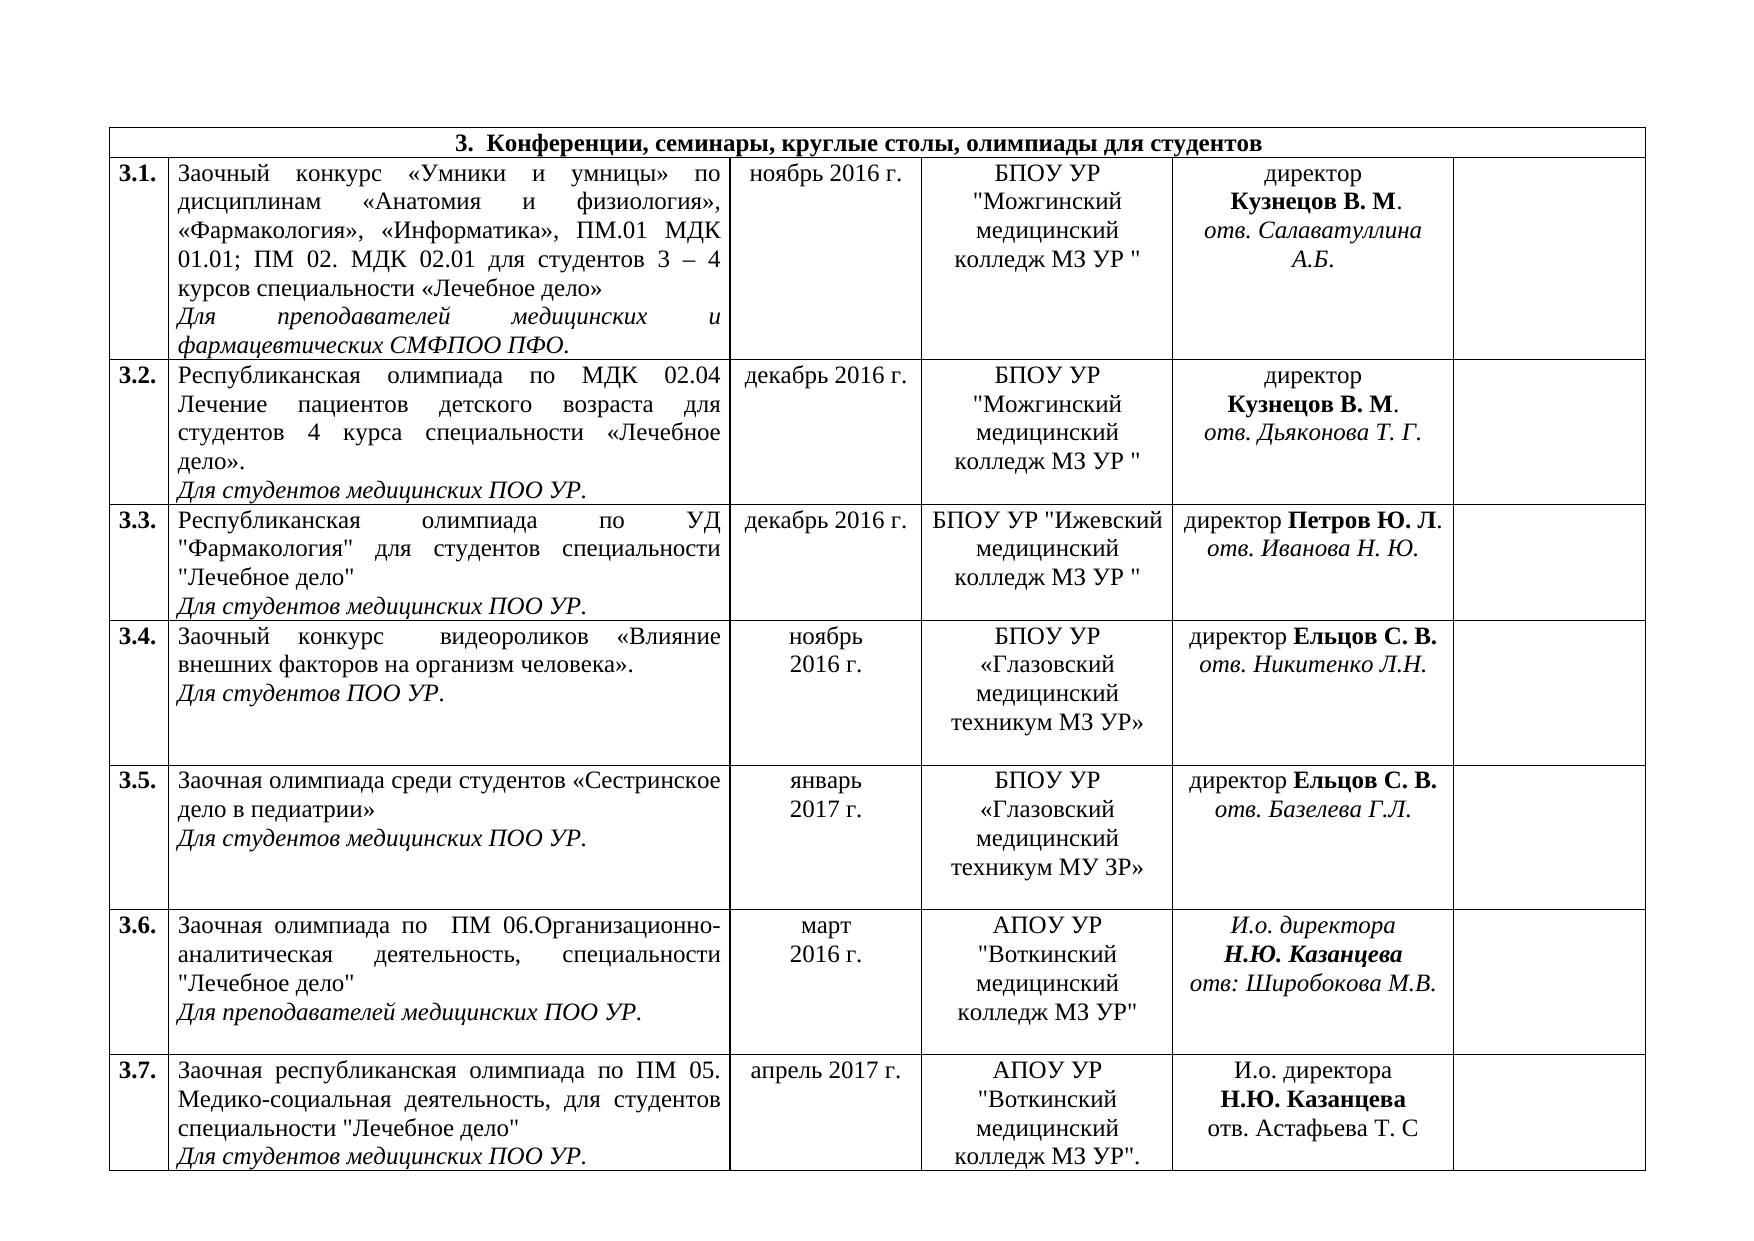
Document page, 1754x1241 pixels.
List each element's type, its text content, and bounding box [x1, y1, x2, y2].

table_cell директор Ельцов С. В. отв. Базелева Г.Л. [1173, 766, 1453, 909]
table_cell Заочная республиканская олимпиада по ПМ 05. Медико-социальная деятельность, для студентов специальности "Лечебное дело" Для студентов медицинских ПОО УР. [169, 1055, 729, 1170]
table_cell директор Кузнецов В. М. отв. Салаватуллина А.Б. [1173, 158, 1453, 359]
table_cell декабрь 2016 г. [731, 360, 921, 504]
table_cell Заочный конкурс «Умники и умницы» по дисциплинам «Анатомия и физиология», «Фармакология», «Информатика», ПМ.01 МДК 01.01; ПМ 02. МДК 02.01 для студентов 3 – 4 курсов специальности «Лечебное дело» Для преподавателей медицинских и фармацевтических СМФПОО ПФО. [169, 158, 729, 359]
table_cell директор Петров Ю. Л. отв. Иванова Н. Ю. [1173, 505, 1453, 620]
table_cell ноябрь 2016 г. [731, 621, 921, 764]
table_cell 3.3. [110, 505, 168, 620]
table_cell март 2016 г. [731, 910, 921, 1054]
table_cell 3.6. [110, 910, 168, 1054]
table_cell Заочная олимпиада среди студентов «Сестринское дело в педиатрии» Для студентов медицинских ПОО УР. [169, 766, 729, 909]
table_cell январь 2017 г. [731, 766, 921, 909]
table_header Конференции, семинары, круглые столы, олимпиады для студентов [110, 128, 1645, 157]
table_cell [1454, 360, 1645, 504]
table_cell БПОУ УР "Можгинский медицинский колледж МЗ УР " [922, 360, 1172, 504]
table_cell БПОУ УР «Глазовский медицинский техникум МУ ЗР» [922, 766, 1172, 909]
table_cell апрель 2017 г. [731, 1055, 921, 1170]
table_cell 3.2. [110, 360, 168, 504]
table_cell 3.1. [110, 158, 168, 359]
table_cell БПОУ УР "Ижевский медицинский колледж МЗ УР " [922, 505, 1172, 620]
table_cell 3.7. [110, 1055, 168, 1170]
table_cell И.о. директора Н.Ю. Казанцева отв. Астафьева Т. С [1173, 1055, 1453, 1170]
table_cell [1454, 505, 1645, 620]
table_cell [1454, 766, 1645, 909]
table_cell [1454, 910, 1645, 1054]
table_cell АПОУ УР "Воткинский медицинский колледж МЗ УР" [922, 910, 1172, 1054]
table_cell БПОУ УР "Можгинский медицинский колледж МЗ УР " [922, 158, 1172, 359]
table_cell 3.4. [110, 621, 168, 764]
table_cell Республиканская олимпиада по УД "Фармакология" для студентов специальности "Лечебное дело" Для студентов медицинских ПОО УР. [169, 505, 729, 620]
table_cell декабрь 2016 г. [731, 505, 921, 620]
table_cell ноябрь 2016 г. [731, 158, 921, 359]
table_cell БПОУ УР «Глазовский медицинский техникум МЗ УР» [922, 621, 1172, 764]
table_cell директор Кузнецов В. М. отв. Дьяконова Т. Г. [1173, 360, 1453, 504]
table_cell И.о. директора Н.Ю. Казанцева отв: Широбокова М.В. [1173, 910, 1453, 1054]
table_cell директор Ельцов С. В. отв. Никитенко Л.Н. [1173, 621, 1453, 764]
table_cell Заочная олимпиада по ПМ 06.Организационно-аналитическая деятельность, специальности "Лечебное дело" Для преподавателей медицинских ПОО УР. [169, 910, 729, 1054]
table_cell 3.5. [110, 766, 168, 909]
table_cell АПОУ УР "Воткинский медицинский колледж МЗ УР". [922, 1055, 1172, 1170]
table_cell [1454, 158, 1645, 359]
table_cell Заочный конкурс видеороликов «Влияние внешних факторов на организм человека». Для студентов ПОО УР. [169, 621, 729, 764]
table_cell [1454, 621, 1645, 764]
table_cell Республиканская олимпиада по МДК 02.04 Лечение пациентов детского возраста для студентов 4 курса специальности «Лечебное дело». Для студентов медицинских ПОО УР. [169, 360, 729, 504]
table_cell [1454, 1055, 1645, 1170]
